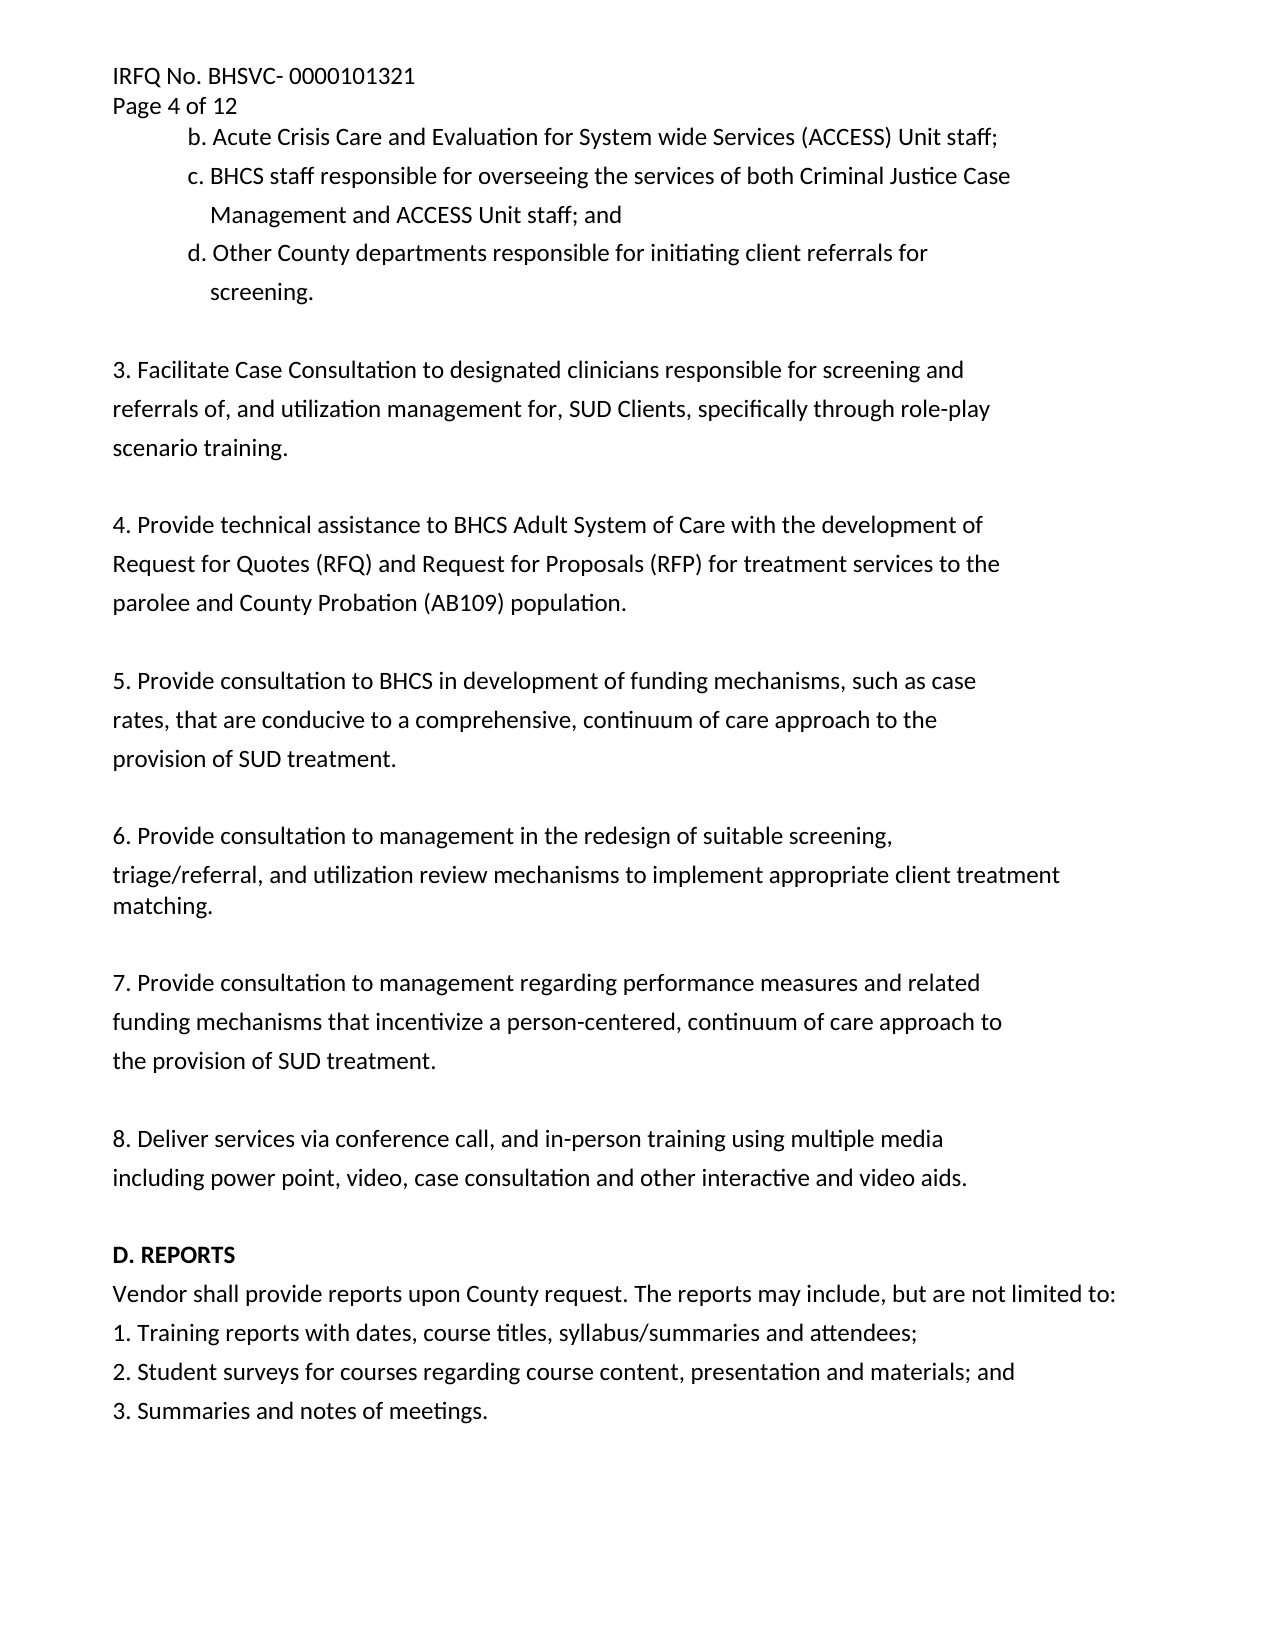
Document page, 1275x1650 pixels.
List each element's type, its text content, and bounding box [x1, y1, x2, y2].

text screening. [112, 276, 1162, 307]
text 8. Deliver services via conference call, and in-person training using multiple media [112, 1123, 1162, 1153]
text 4. Provide technical assistance to BHCS Adult System of Care with the development of [112, 509, 1162, 540]
text including power point, video, case consultation and other interactive and video aids. [112, 1162, 1162, 1192]
text the provision of SUD treatment. [112, 1045, 1162, 1076]
text scenario training. [112, 432, 1162, 462]
text 1. Training reports with dates, course titles, syllabus/summaries and attendees; [112, 1317, 1162, 1348]
text 5. Provide consultation to BHCS in development of funding mechanisms, such as case [112, 665, 1162, 696]
text Vendor shall provide reports upon County request. The reports may include, but are not limited to: [112, 1278, 1162, 1309]
text funding mechanisms that incentivize a person-centered, continuum of care approach to [112, 1006, 1162, 1037]
text 3. Summaries and notes of meetings. [112, 1395, 1162, 1425]
text D. REPORTS [112, 1239, 1162, 1270]
text b. Acute Crisis Care and Evaluation for System wide Services (ACCESS) Unit staff; [112, 121, 1162, 152]
text 3. Facilitate Case Consultation to designated clinicians responsible for screening and [112, 354, 1162, 385]
text referrals of, and utilization management for, SUD Clients, specifically through role-play [112, 393, 1162, 423]
text rates, that are conducive to a comprehensive, continuum of care approach to the [112, 704, 1162, 734]
text 6. Provide consultation to management in the redesign of suitable screening, [112, 820, 1162, 851]
text triage/referral, and utilization review mechanisms to implement appropriate client treatment matching. [112, 859, 1162, 920]
text Management and ACCESS Unit staff; and [112, 199, 1162, 229]
text Request for Quotes (RFQ) and Request for Proposals (RFP) for treatment services to the [112, 548, 1162, 579]
text c. BHCS staff responsible for overseeing the services of both Criminal Justice Case [112, 160, 1162, 190]
text parolee and County Probation (AB109) population. [112, 587, 1162, 618]
text 7. Provide consultation to management regarding performance measures and related [112, 967, 1162, 998]
text 2. Student surveys for courses regarding course content, presentation and materials; and [112, 1356, 1162, 1387]
text d. Other County departments responsible for initiating client referrals for [112, 238, 1162, 268]
text provision of SUD treatment. [112, 743, 1162, 773]
